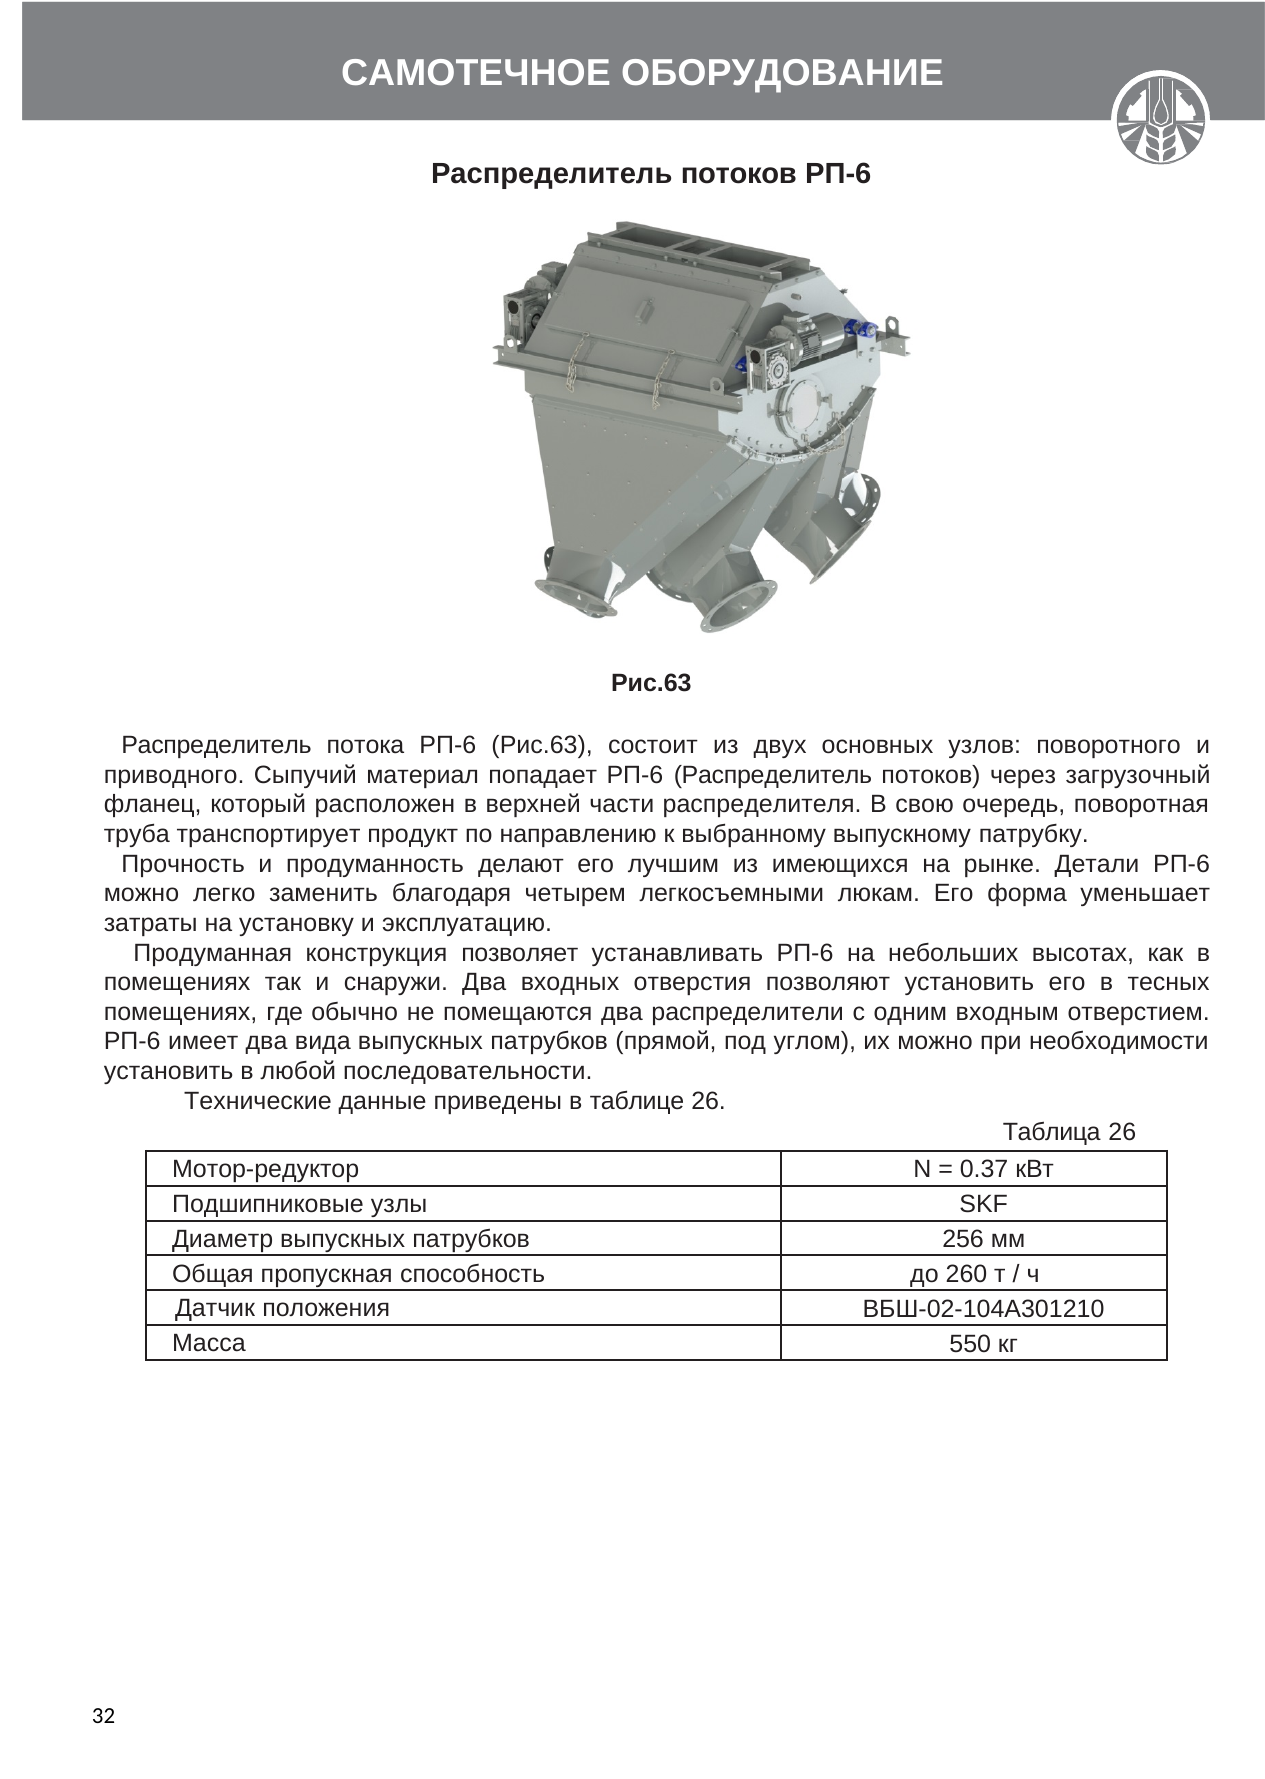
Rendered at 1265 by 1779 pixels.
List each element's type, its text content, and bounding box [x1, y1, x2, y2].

text САМОТЕЧНОЕ ОБОРУДОВАНИЕ [74, 50, 1211, 93]
picture [240, 197, 1062, 659]
table_cell Общая пропускная способность [147, 1256, 780, 1289]
text Распределитель потока РП-6 (Рис.63), состоит из двух основных узлов: поворотного и приводного. Сыпучий материал попадает РП-6 (Распределитель потоков) через загрузочный фланец, который расположен в верхней части распределителя. В свою очередь, поворотная труба транспортирует продукт по направлению к выбранному выпускному патрубку. [103, 730, 1211, 848]
text Технические данные приведены в таблице 26. [166, 1086, 1204, 1114]
table_cell Масса [147, 1326, 780, 1359]
text Распределитель потоков РП-6 [92, 156, 1193, 189]
table_cell Датчик положения [147, 1291, 780, 1324]
table_cell SKF [782, 1187, 1166, 1219]
table_header N = 0.37 кВт [782, 1152, 1166, 1184]
table_cell 550 кг [782, 1326, 1166, 1359]
table_header Мотор-редуктор [147, 1152, 780, 1184]
table_cell Диаметр выпускных патрубков [147, 1222, 780, 1254]
text Прочность и продуманность делают его лучшим из имеющихся на рынке. Детали РП-6 можно легко заменить благодаря четырем легкосъемными люкам. Его форма уменьшает затраты на установку и эксплуатацию. [103, 849, 1211, 937]
table_cell 256 мм [782, 1222, 1166, 1254]
table_cell Подшипниковые узлы [147, 1187, 780, 1219]
table_cell ВБШ-02-104А301210 [782, 1291, 1166, 1324]
table_cell до 260 т / ч [782, 1256, 1166, 1289]
text Рис.63 [92, 668, 1193, 697]
text Таблица 26 [74, 1117, 1136, 1146]
text Продуманная конструкция позволяет устанавливать РП-6 на небольших высотах, как в помещениях так и снаружи. Два входных отверстия позволяют установить его в тесных помещениях, где обычно не помещаются два распределители с одним входным отверстием. РП-6 имеет два вида выпускных патрубков (прямой, под углом), их можно при необходимости установить в любой последовательности. [103, 938, 1211, 1085]
